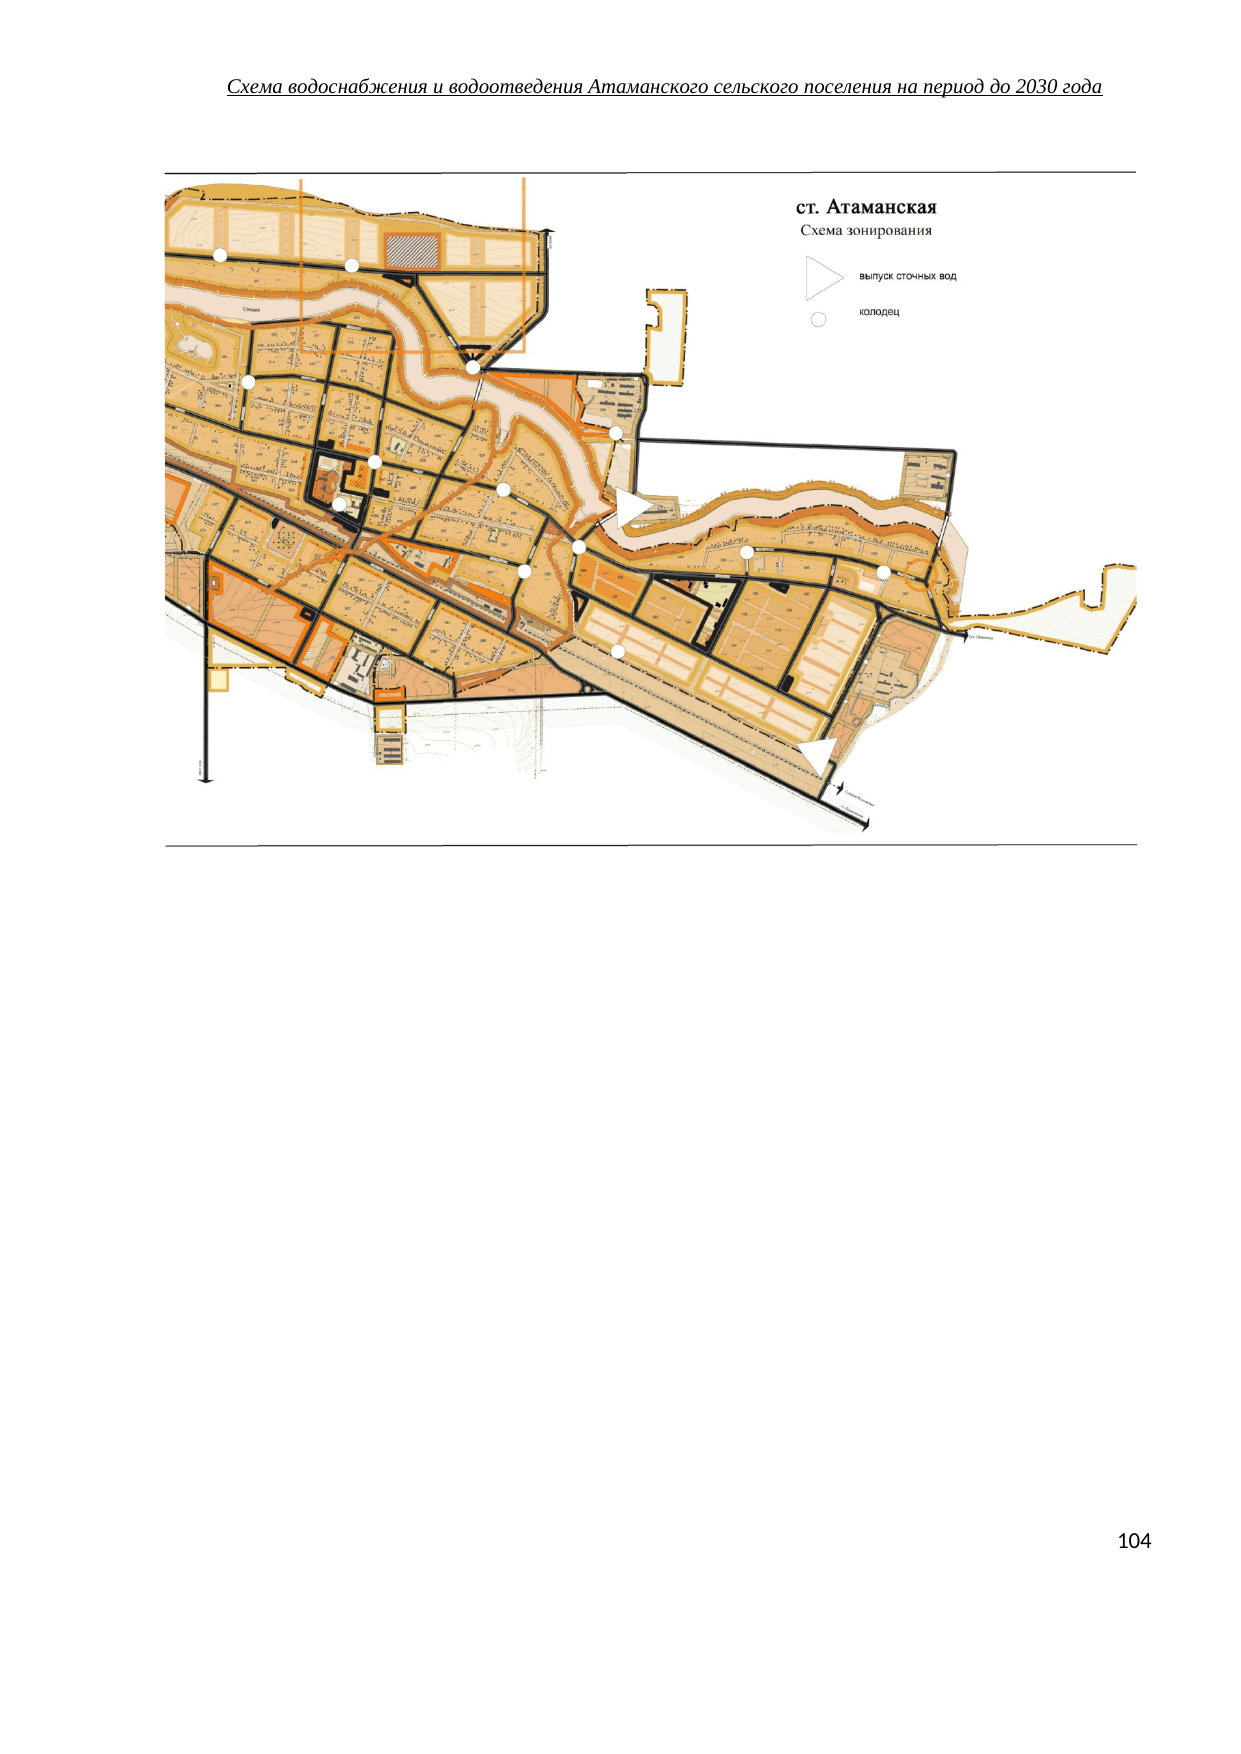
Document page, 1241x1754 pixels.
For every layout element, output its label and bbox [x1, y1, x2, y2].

picture [164, 164, 1138, 853]
